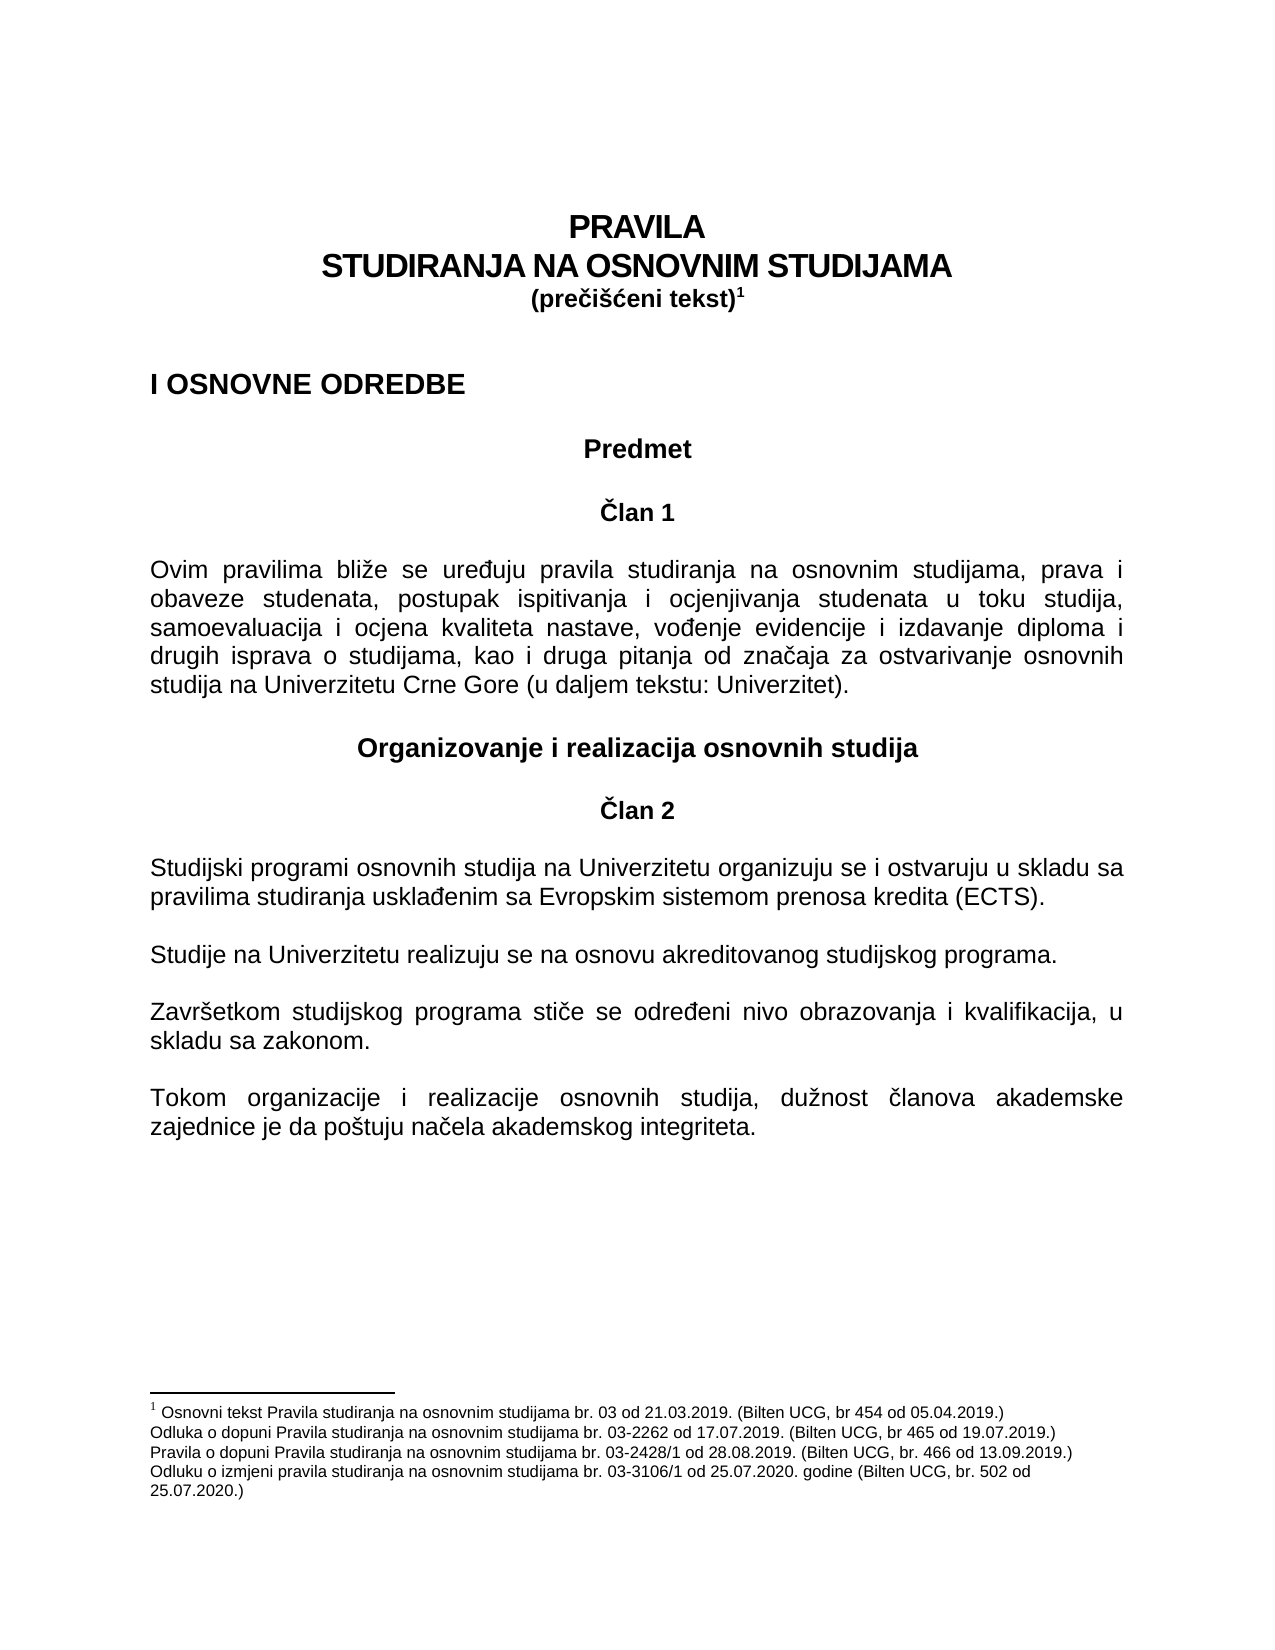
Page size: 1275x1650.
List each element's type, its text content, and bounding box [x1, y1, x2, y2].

subtitle Predmet [150, 433, 1125, 464]
subtitle Organizovanje i realizacija osnovnih studija [150, 732, 1125, 763]
text (prečišćeni tekst) [150, 284, 1125, 313]
title STUDIRANJA NA OSNOVNIM STUDIJAMA [150, 246, 1125, 284]
subtitle Član 1 [150, 497, 1125, 526]
text Ovim pravilima bliže se uređuju pravila studiranja na osnovnim studijama, prava i obaveze studenata, postupak ispitivanja i ocjenjivanja studenata u toku studija, samoevaluacija i ocjena kvaliteta nastave, vođenje evidencije i izdavanje diploma i drugih isprava o studijama, kao i druga pitanja od značaja za ostvarivanje osnovnih studija na Univerzitetu Crne Gore (u daljem tekstu: Univerzitet). [150, 555, 1125, 699]
subtitle Član 2 [150, 796, 1125, 824]
text Studijski programi osnovnih studija na Univerzitetu organizuju se i ostvaruju u skladu sa pravilima studiranja usklađenim sa Evropskim sistemom prenosa kredita (ECTS). [150, 853, 1125, 911]
title PRAVILA [150, 207, 1125, 246]
text Studije na Univerzitetu realizuju se na osnovu akreditovanog studijskog programa. [150, 939, 1125, 968]
text Završetkom studijskog programa stiče se određeni nivo obrazovanja i kvalifikacija, u skladu sa zakonom. [150, 997, 1125, 1054]
text Tokom organizacije i realizacije osnovnih studija, dužnost članova akademske zajednice je da poštuju načela akademskog integriteta. [150, 1083, 1125, 1141]
subtitle I OSNOVNE ODREDBE [150, 367, 1125, 400]
